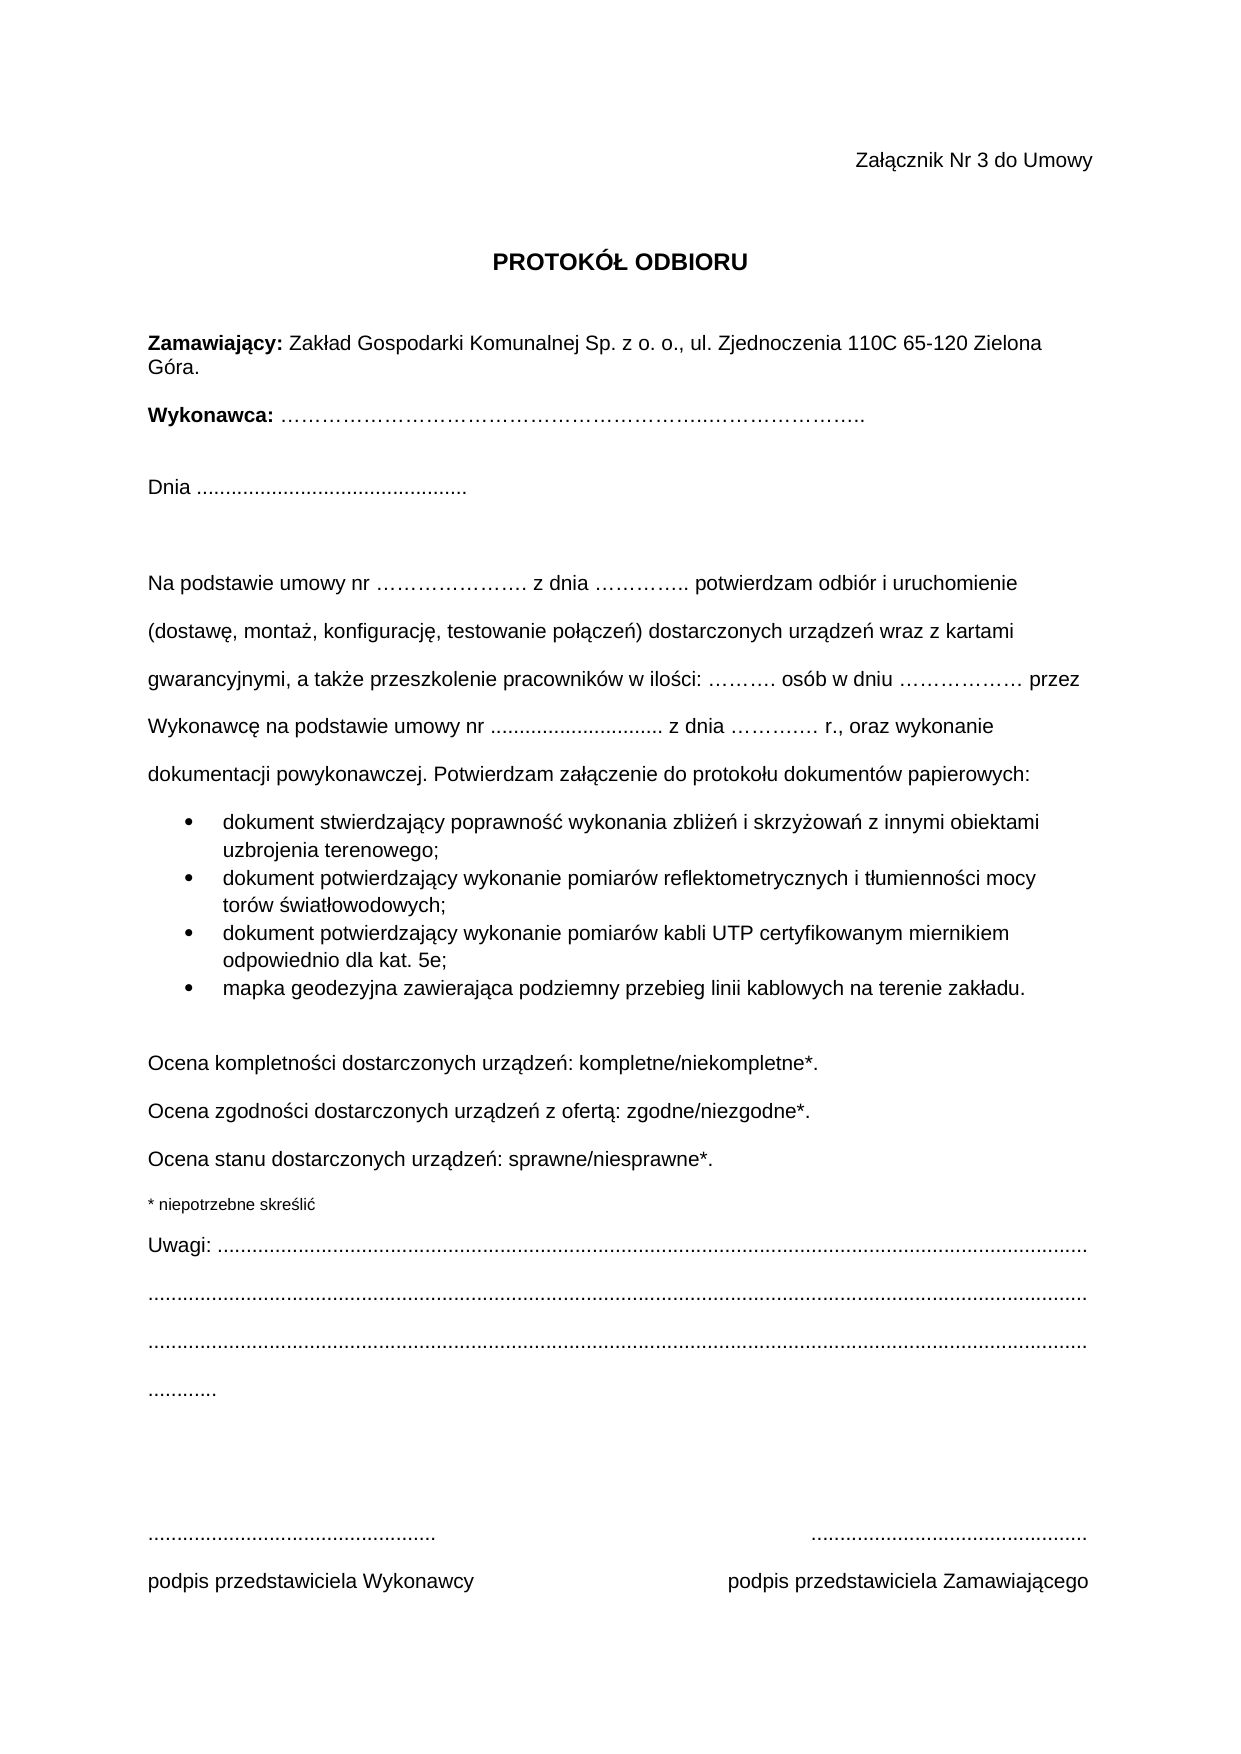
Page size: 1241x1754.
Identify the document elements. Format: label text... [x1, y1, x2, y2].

text Wykonawca: ……………………………………………………..………………….. [148, 403, 1093, 427]
text Na podstawie umowy nr …………………. z dnia ………….. potwierdzam odbiór i uruchomienie (dostawę, montaż, konfigurację, testowanie połączeń) dostarczonych urządzeń wraz z kartami gwarancyjnymi, a także przeszkolenie pracowników w ilości: ………. osób w dniu ……………… przez Wykonawcę na podstawie umowy nr .............................. z dnia ……….… r., oraz wykonanie dokumentacji powykonawczej. Potwierdzam załączenie do protokołu dokumentów papierowych: [148, 571, 1093, 786]
text * niepotrzebne skreślić [148, 1195, 1093, 1214]
text Ocena zgodności dostarczonych urządzeń z ofertą: zgodne/niezgodne*. [148, 1099, 1093, 1123]
text Dnia ............................................... [148, 475, 1093, 499]
list mapka geodezyjna zawierająca podziemny przebieg linii kablowych na terenie zakładu. [185, 976, 1093, 999]
text .................................................. ................................................ [148, 1521, 1093, 1544]
list dokument potwierdzający wykonanie pomiarów reflektometrycznych i tłumienności mocy torów światłowodowych; [185, 865, 1093, 917]
text Ocena kompletności dostarczonych urządzeń: kompletne/niekompletne*. [148, 1051, 1093, 1075]
text Załącznik Nr 3 do Umowy [148, 148, 1093, 172]
list dokument stwierdzający poprawność wykonania zbliżeń i skrzyżowań z innymi obiektami uzbrojenia terenowego; [185, 810, 1093, 862]
text Uwagi: ......................................................................................................................................................................................................................................................................................................................................................................................................................................................................................................... [148, 1233, 1093, 1401]
list dokument potwierdzający wykonanie pomiarów kabli UTP certyfikowanym miernikiem odpowiednio dla kat. 5e; [185, 920, 1093, 972]
text Zamawiający: Zakład Gospodarki Komunalnej Sp. z o. o., ul. Zjednoczenia 110C 65-120 Zielona Góra. [148, 331, 1093, 379]
text Ocena stanu dostarczonych urządzeń: sprawne/niesprawne*. [148, 1147, 1093, 1171]
text podpis przedstawiciela Wykonawcy podpis przedstawiciela Zamawiającego [148, 1568, 1093, 1592]
text PROTOKÓŁ ODBIORU [148, 248, 1093, 276]
